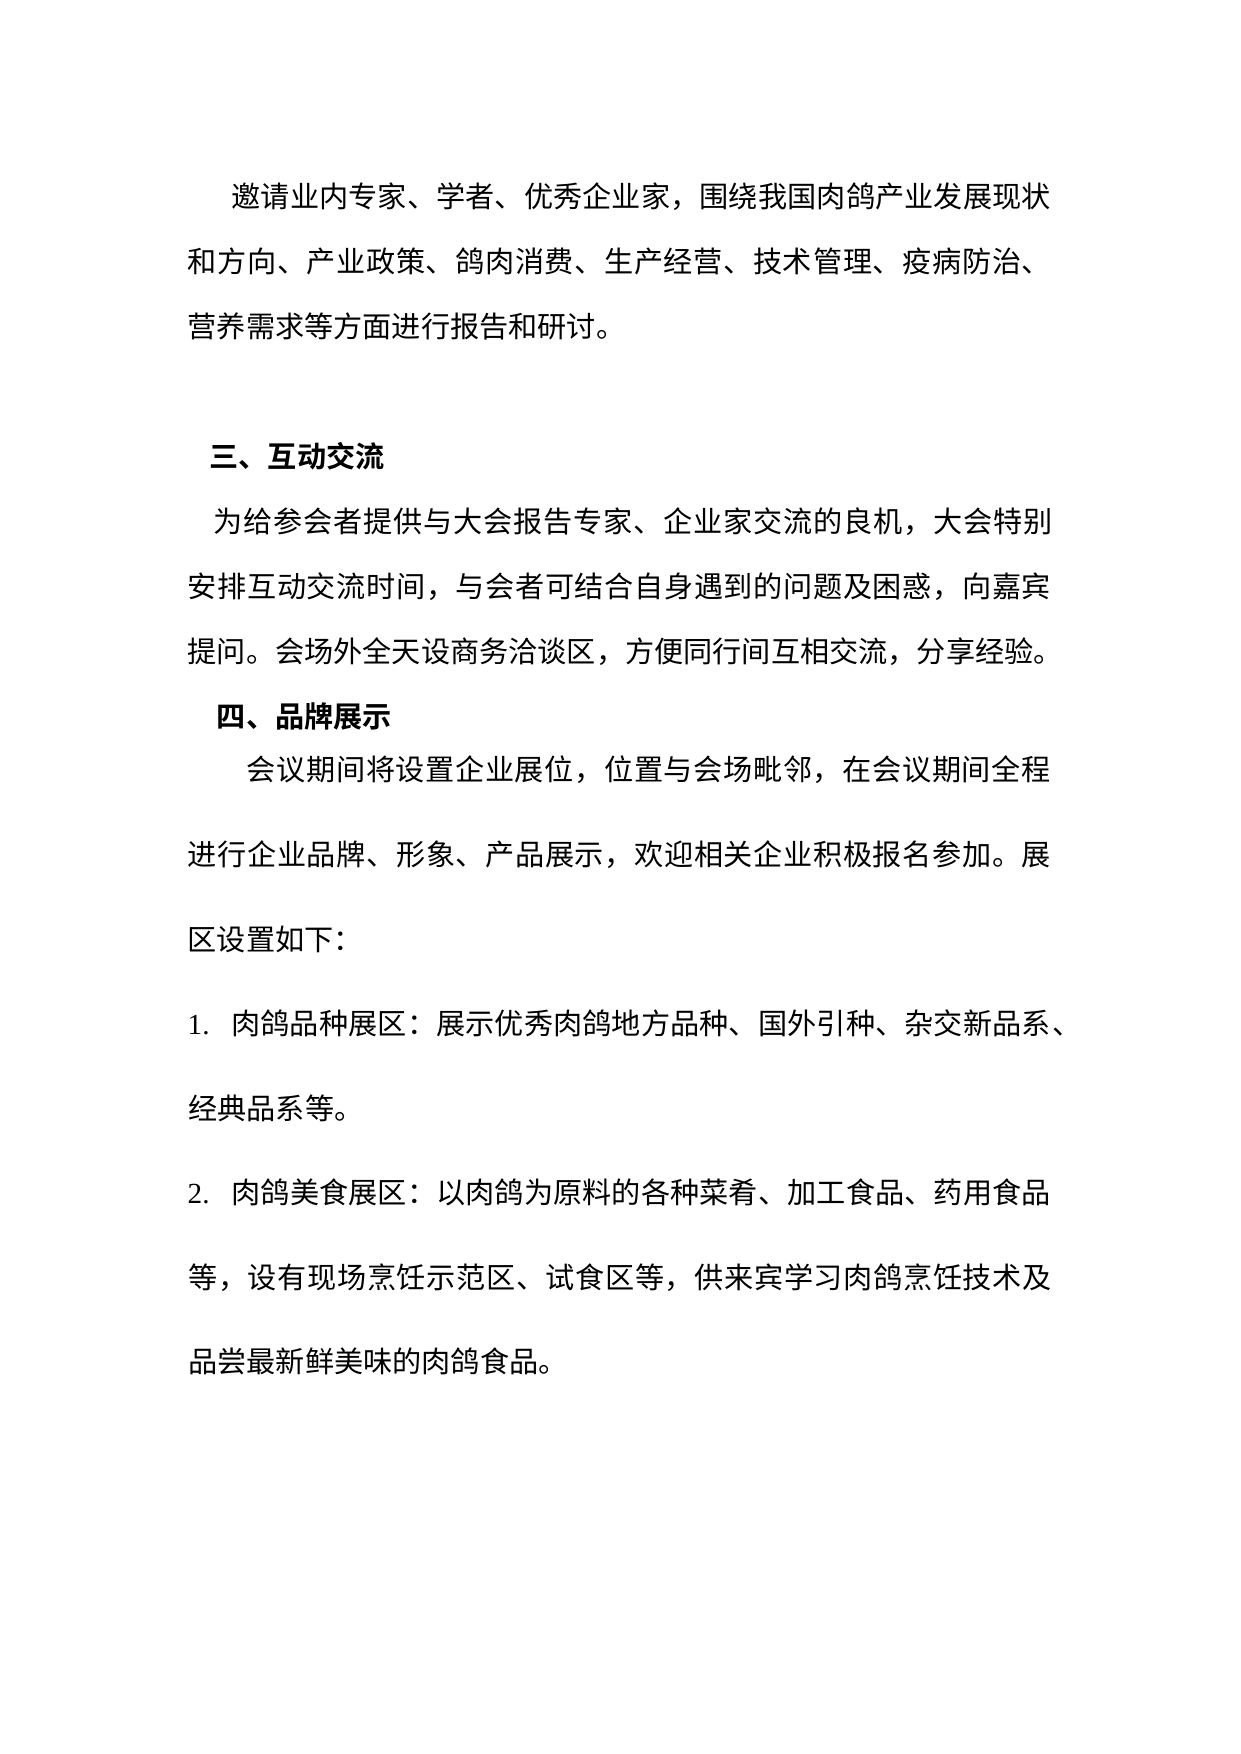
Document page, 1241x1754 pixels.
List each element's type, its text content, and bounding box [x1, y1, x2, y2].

text 三、互动交流 [187, 422, 1053, 487]
list 肉鸽美食展区：以肉鸽为原料的各种菜肴、加工食品、药用食品等，设有现场烹饪示范区、试食区等，供来宾学习肉鸽烹饪技术及品尝最新鲜美味的肉鸽食品。 [187, 1170, 1053, 1381]
list 肉鸽品种展区：展示优秀肉鸽地方品种、国外引种、杂交新品系、经典品系等。 [187, 1001, 1053, 1128]
text 邀请业内专家、学者、优秀企业家，围绕我国肉鸽产业发展现状和方向、产业政策、鸽肉消费、生产经营、技术管理、疫病防治、营养需求等方面进行报告和研讨。 [187, 162, 1053, 357]
text 会议期间将设置企业展位，位置与会场毗邻，在会议期间全程进行企业品牌、形象、产品展示，欢迎相关企业积极报名参加。展区设置如下： [187, 747, 1053, 958]
text 四、品牌展示 [187, 682, 1053, 747]
text 为给参会者提供与大会报告专家、企业家交流的良机，大会特别安排互动交流时间，与会者可结合自身遇到的问题及困惑，向嘉宾提问。会场外全天设商务洽谈区，方便同行间互相交流，分享经验。 [187, 487, 1053, 682]
